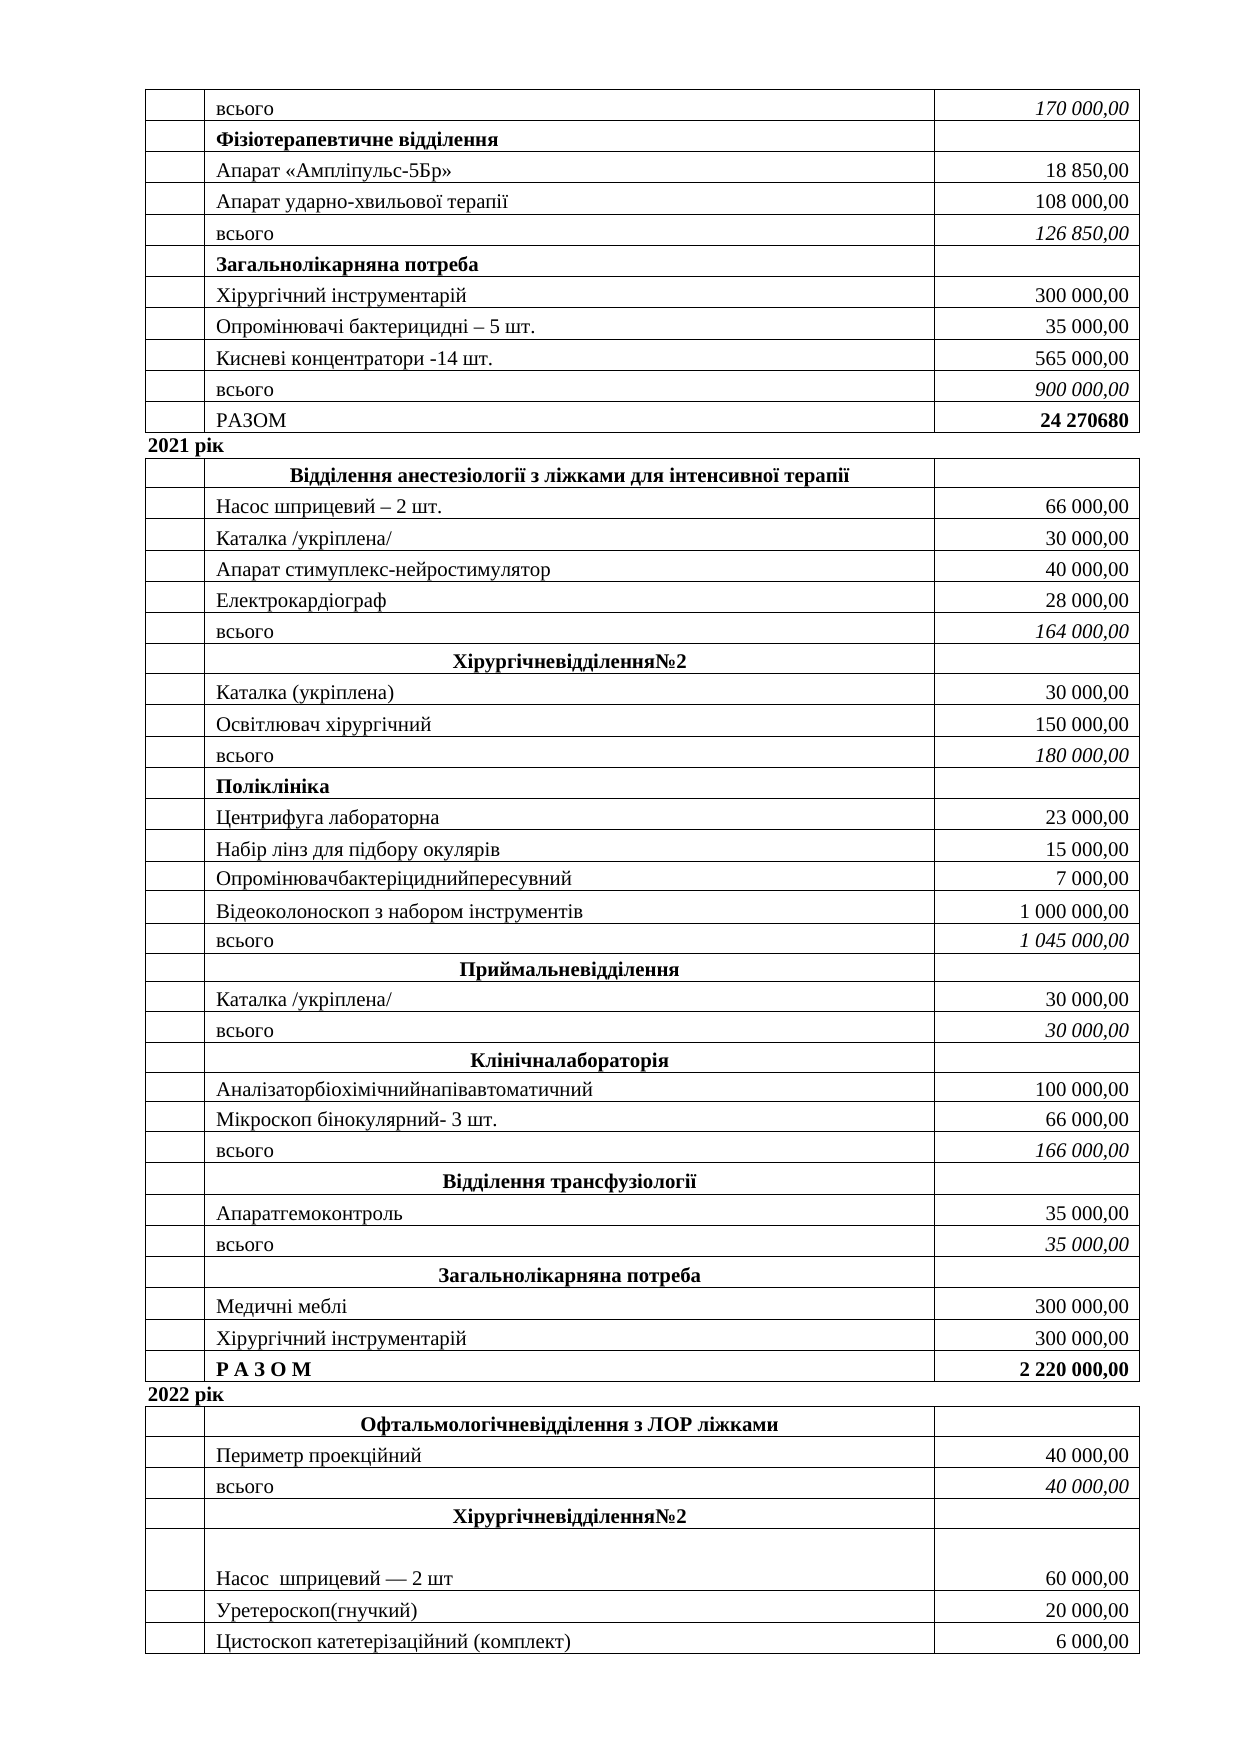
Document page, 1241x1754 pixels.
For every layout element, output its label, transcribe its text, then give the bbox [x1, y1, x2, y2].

table_cell Цистоскоп катетерізаційний (комплект) [205, 1623, 934, 1653]
table_cell [146, 1499, 204, 1528]
table_cell 1 000 000,00 [935, 891, 1139, 923]
table_cell [146, 152, 204, 182]
table_cell Опромінювачбактеріциднийпересувний [205, 862, 934, 890]
table_cell Загальнолікарняна потреба [205, 1257, 934, 1287]
table_cell 66 000,00 [935, 488, 1139, 518]
table_cell всього [205, 1226, 934, 1256]
table_cell Фізіотерапевтичне відділення [205, 121, 934, 151]
table_cell Апарат ударно-хвильової терапії [205, 183, 934, 213]
table_cell Каталка (укріплена) [205, 674, 934, 704]
table_cell [146, 215, 204, 245]
table_cell 150 000,00 [935, 705, 1139, 736]
table_cell [146, 1043, 204, 1072]
table_cell Апарат стимуплекс-нейростимулятор [205, 551, 934, 581]
table_cell всього [205, 737, 934, 767]
table_cell 30 000,00 [935, 982, 1139, 1011]
table_cell всього [205, 924, 934, 952]
table_cell Медичні меблі [205, 1288, 934, 1318]
table_cell Р А З О М [205, 1351, 934, 1381]
table_cell [935, 1163, 1139, 1193]
table_cell Уретероскоп(гнучкий) [205, 1591, 934, 1622]
table_cell [935, 768, 1139, 798]
table_cell 1 045 000,00 [935, 924, 1139, 952]
table_cell Опромінювачі бактерицидні – 5 шт. [205, 308, 934, 338]
table_cell 900 000,00 [935, 371, 1139, 401]
table_cell Хірургічневідділення№2 [205, 1499, 934, 1528]
table_cell Апарат «Ампліпульс-5Бр» [205, 152, 934, 182]
table_cell 35 000,00 [935, 308, 1139, 338]
table_header Відділення анестезіології з ліжками для інтенсивної терапії [205, 459, 934, 487]
table_cell 30 000,00 [935, 1012, 1139, 1042]
table_cell [146, 1320, 204, 1350]
table_cell [146, 1102, 204, 1131]
table_cell [146, 613, 204, 643]
table_cell Центрифуга лабораторна [205, 799, 934, 829]
table_cell 7 000,00 [935, 862, 1139, 890]
table_cell Набір лінз для підбору окулярів [205, 830, 934, 861]
table_cell [146, 705, 204, 736]
table_cell [146, 90, 204, 120]
table_cell Освітлювач хірургічний [205, 705, 934, 736]
table_cell [146, 488, 204, 518]
table_cell Аналізаторбіохімічнийнапівавтоматичний [205, 1073, 934, 1101]
table_cell Поліклініка [205, 768, 934, 798]
table_cell 40 000,00 [935, 551, 1139, 581]
table_cell 30 000,00 [935, 674, 1139, 704]
table_cell 180 000,00 [935, 737, 1139, 767]
table_cell 20 000,00 [935, 1591, 1139, 1622]
table_cell [146, 737, 204, 767]
table_cell всього [205, 1132, 934, 1162]
table_cell [146, 519, 204, 549]
table_cell [146, 924, 204, 952]
table_cell [935, 1499, 1139, 1528]
table_cell 170 000,00 [935, 90, 1139, 120]
table_cell Каталка /укріплена/ [205, 982, 934, 1011]
table_cell [146, 183, 204, 213]
table_cell [146, 674, 204, 704]
table_cell Загальнолікарняна потреба [205, 246, 934, 276]
table_cell Приймальневідділення [205, 954, 934, 981]
table_cell всього [205, 613, 934, 643]
table_cell РАЗОМ [205, 402, 934, 432]
table_cell 6 000,00 [935, 1623, 1139, 1653]
table_cell 2 220 000,00 [935, 1351, 1139, 1381]
table_cell всього [205, 215, 934, 245]
table_cell 100 000,00 [935, 1073, 1139, 1101]
table_cell 300 000,00 [935, 1288, 1139, 1318]
table_cell [146, 862, 204, 890]
table_cell Хірургічний інструментарій [205, 277, 934, 307]
table_cell [146, 1529, 204, 1590]
table_cell [146, 830, 204, 861]
table_cell [146, 982, 204, 1011]
table_cell Каталка /укріплена/ [205, 519, 934, 549]
table_cell [146, 1226, 204, 1256]
table_header [146, 1407, 204, 1436]
table_cell 126 850,00 [935, 215, 1139, 245]
table_cell Відеоколоноскоп з набором інструментів [205, 891, 934, 923]
table_cell Відділення трансфузіології [205, 1163, 934, 1193]
table_cell [146, 371, 204, 401]
table_cell Насос шприцевий – 2 шт. [205, 488, 934, 518]
table_cell Периметр проекційний [205, 1437, 934, 1467]
table_cell Насос шприцевий — 2 шт [205, 1529, 934, 1590]
table_cell 23 000,00 [935, 799, 1139, 829]
table_cell 108 000,00 [935, 183, 1139, 213]
table_cell [146, 121, 204, 151]
table_cell 565 000,00 [935, 340, 1139, 370]
table_cell [146, 1437, 204, 1467]
table_cell 28 000,00 [935, 582, 1139, 612]
table_cell [146, 1257, 204, 1287]
table_cell Хірургічний інструментарій [205, 1320, 934, 1350]
table_cell [146, 551, 204, 581]
table_header [146, 459, 204, 487]
table_cell [146, 277, 204, 307]
table_cell 164 000,00 [935, 613, 1139, 643]
table_cell 40 000,00 [935, 1468, 1139, 1498]
table_cell [146, 1468, 204, 1498]
table_cell [146, 1012, 204, 1042]
table_cell 18 850,00 [935, 152, 1139, 182]
table_cell Кисневі концентратори -14 шт. [205, 340, 934, 370]
table_cell 35 000,00 [935, 1195, 1139, 1225]
table_cell Клінічналабораторія [205, 1043, 934, 1072]
table_cell 300 000,00 [935, 1320, 1139, 1350]
table_cell [146, 1288, 204, 1318]
table_cell [935, 121, 1139, 151]
table_cell 15 000,00 [935, 830, 1139, 861]
table_cell Мікроскоп бінокулярний- 3 шт. [205, 1102, 934, 1131]
text 2021 рік [148, 433, 1152, 457]
table_header [935, 459, 1139, 487]
table_cell [146, 799, 204, 829]
table_cell 300 000,00 [935, 277, 1139, 307]
table_cell [146, 1132, 204, 1162]
table_cell [146, 308, 204, 338]
table_cell [146, 340, 204, 370]
table_cell Хірургічневідділення№2 [205, 644, 934, 673]
table_cell [146, 402, 204, 432]
table_cell [935, 644, 1139, 673]
table_cell 40 000,00 [935, 1437, 1139, 1467]
table_cell [146, 1351, 204, 1381]
table_cell 166 000,00 [935, 1132, 1139, 1162]
table_cell [935, 954, 1139, 981]
table_cell 24 270680 [935, 402, 1139, 432]
table_cell [146, 1073, 204, 1101]
table_cell [146, 1163, 204, 1193]
table_cell Електрокардіограф [205, 582, 934, 612]
table_cell [146, 582, 204, 612]
table_cell 35 000,00 [935, 1226, 1139, 1256]
table_cell [146, 891, 204, 923]
table_cell [146, 954, 204, 981]
table_cell [935, 1043, 1139, 1072]
table_cell 60 000,00 [935, 1529, 1139, 1590]
table_cell 30 000,00 [935, 519, 1139, 549]
table_cell [146, 644, 204, 673]
table_cell [146, 1591, 204, 1622]
table_cell всього [205, 1468, 934, 1498]
table_cell всього [205, 371, 934, 401]
table_header [935, 1407, 1139, 1436]
table_cell всього [205, 90, 934, 120]
table_cell [146, 1195, 204, 1225]
table_header Офтальмологічневідділення з ЛОР ліжками [205, 1407, 934, 1436]
table_cell 66 000,00 [935, 1102, 1139, 1131]
table_cell [146, 768, 204, 798]
table_cell [146, 246, 204, 276]
table_cell [146, 1623, 204, 1653]
table_cell [935, 246, 1139, 276]
table_cell всього [205, 1012, 934, 1042]
table_cell Апаратгемоконтроль [205, 1195, 934, 1225]
table_cell [935, 1257, 1139, 1287]
text 2022 рік [148, 1382, 1152, 1406]
